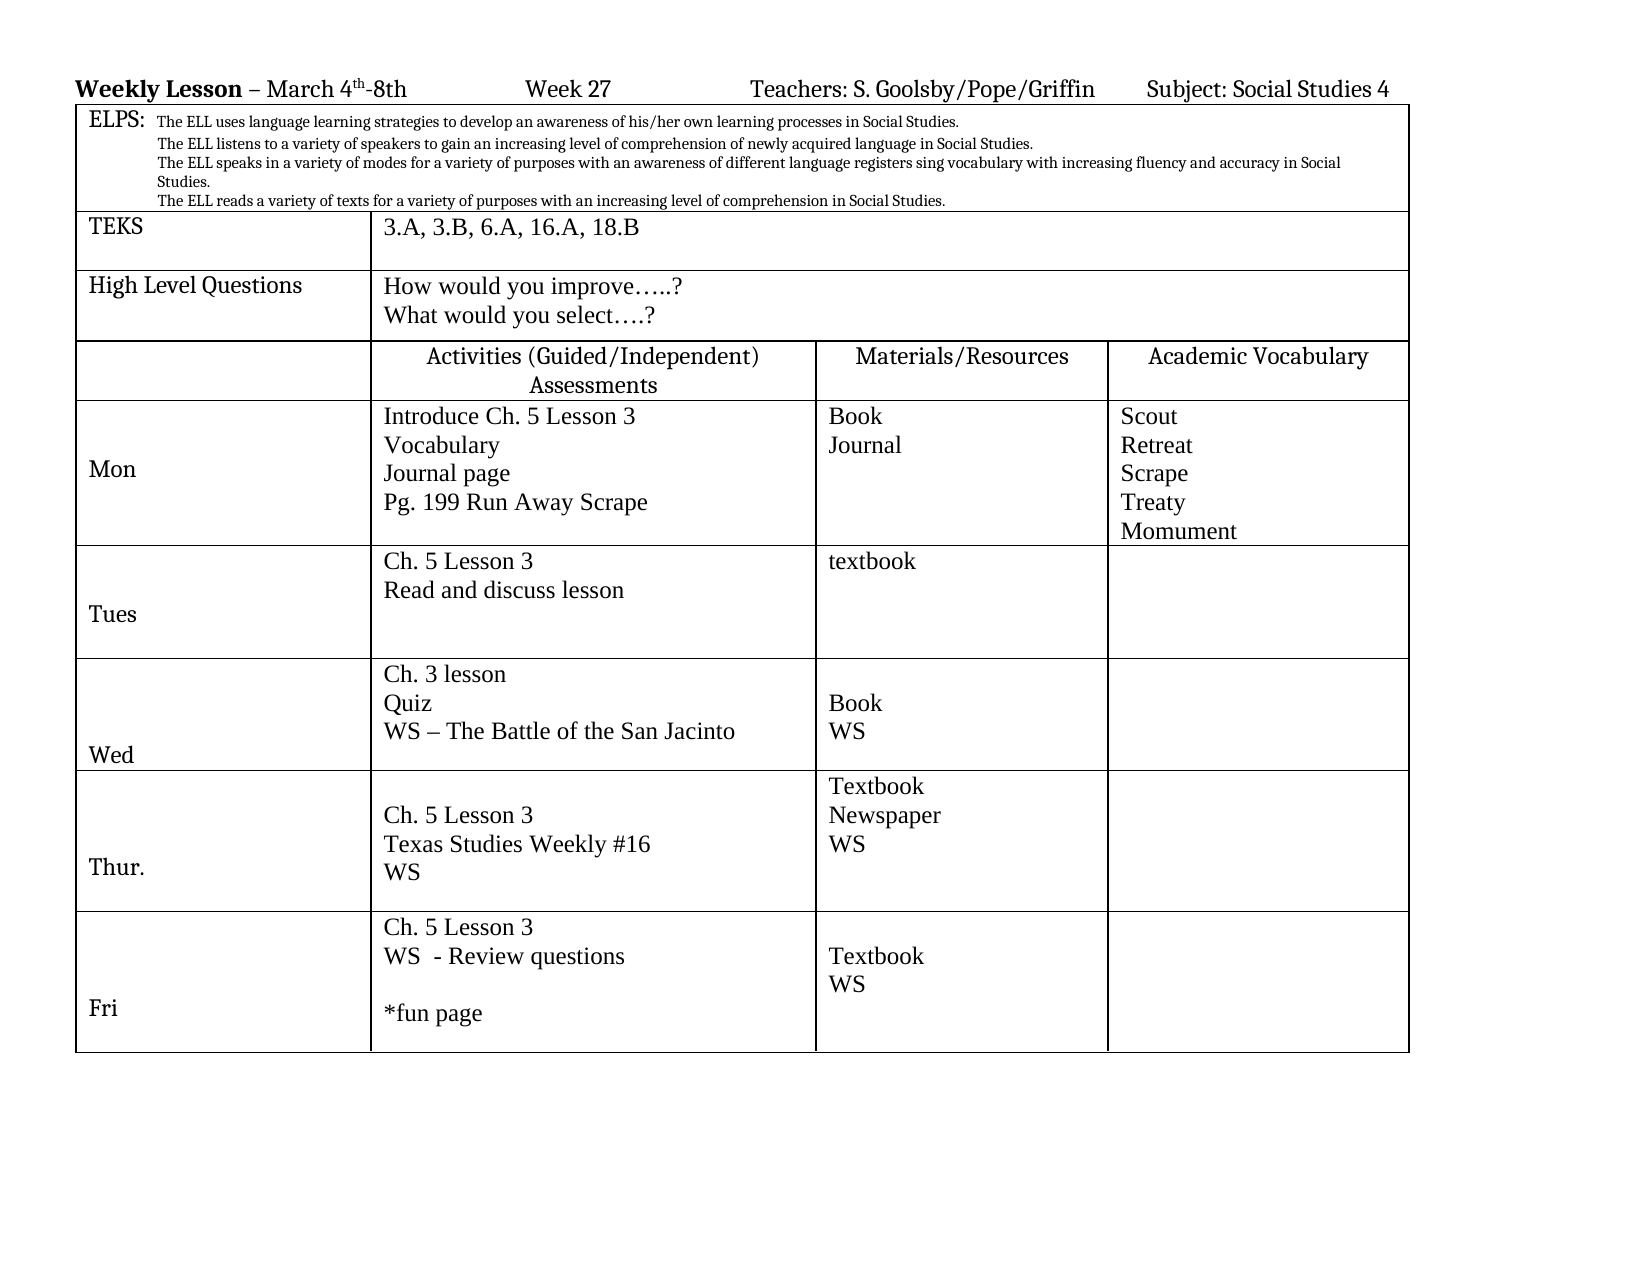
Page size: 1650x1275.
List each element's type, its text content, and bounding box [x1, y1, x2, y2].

table_cell Thur. [77, 771, 370, 911]
table_cell Scout Retreat Scrape Treaty Momument [1109, 401, 1408, 545]
table_cell Ch. 3 lesson Quiz WS – The Battle of the San Jacinto [372, 659, 815, 770]
table_cell Materials/Resources [817, 342, 1107, 399]
table_cell Textbook WS [817, 912, 1107, 1051]
table_cell Ch. 5 Lesson 3 Read and discuss lesson [372, 546, 815, 658]
table_cell [1109, 546, 1408, 658]
table_cell Book WS [817, 659, 1107, 770]
table_cell [1109, 912, 1408, 1051]
table_cell How would you improve…..? What would you select….? [372, 271, 1408, 340]
text Weekly Lesson – March 4th-8th Week 27 Teachers: S. Goolsby/Pope/Griffin Subject: Social Studies 4 [75, 75, 1575, 104]
table_cell Wed [77, 659, 370, 770]
table_cell Academic Vocabulary [1109, 342, 1408, 399]
table_cell Fri [77, 912, 370, 1051]
table_cell textbook [817, 546, 1107, 658]
table_cell Ch. 5 Lesson 3 Texas Studies Weekly #16 WS [372, 771, 815, 911]
table_header ELPS: The ELL uses language learning strategies to develop an awareness of his/her own learning processes in Social Studies. The ELL listens to a variety of speakers to gain an increasing level of comprehension of newly acquired language in Social Studies. The ELL speaks in a variety of modes for a variety of purposes with an awareness of different language registers sing vocabulary with increasing fluency and accuracy in Social Studies. The ELL reads a variety of texts for a variety of purposes with an increasing level of comprehension in Social Studies. [77, 105, 1408, 211]
table_cell Activities (Guided/Independent) Assessments [372, 342, 815, 399]
table_cell [1109, 771, 1408, 911]
table_cell Ch. 5 Lesson 3 WS - Review questions *fun page [372, 912, 815, 1051]
table_cell TEKS [77, 212, 370, 270]
table_cell Book Journal [817, 401, 1107, 545]
table_cell Textbook Newspaper WS [817, 771, 1107, 911]
table_cell High Level Questions [77, 271, 370, 340]
table_cell 3.A, 3.B, 6.A, 16.A, 18.B [372, 212, 1408, 270]
table_cell [1109, 659, 1408, 770]
table_cell Tues [77, 546, 370, 658]
table_cell [77, 342, 370, 399]
table_cell Mon [77, 401, 370, 545]
table_cell Introduce Ch. 5 Lesson 3 Vocabulary Journal page Pg. 199 Run Away Scrape [372, 401, 815, 545]
